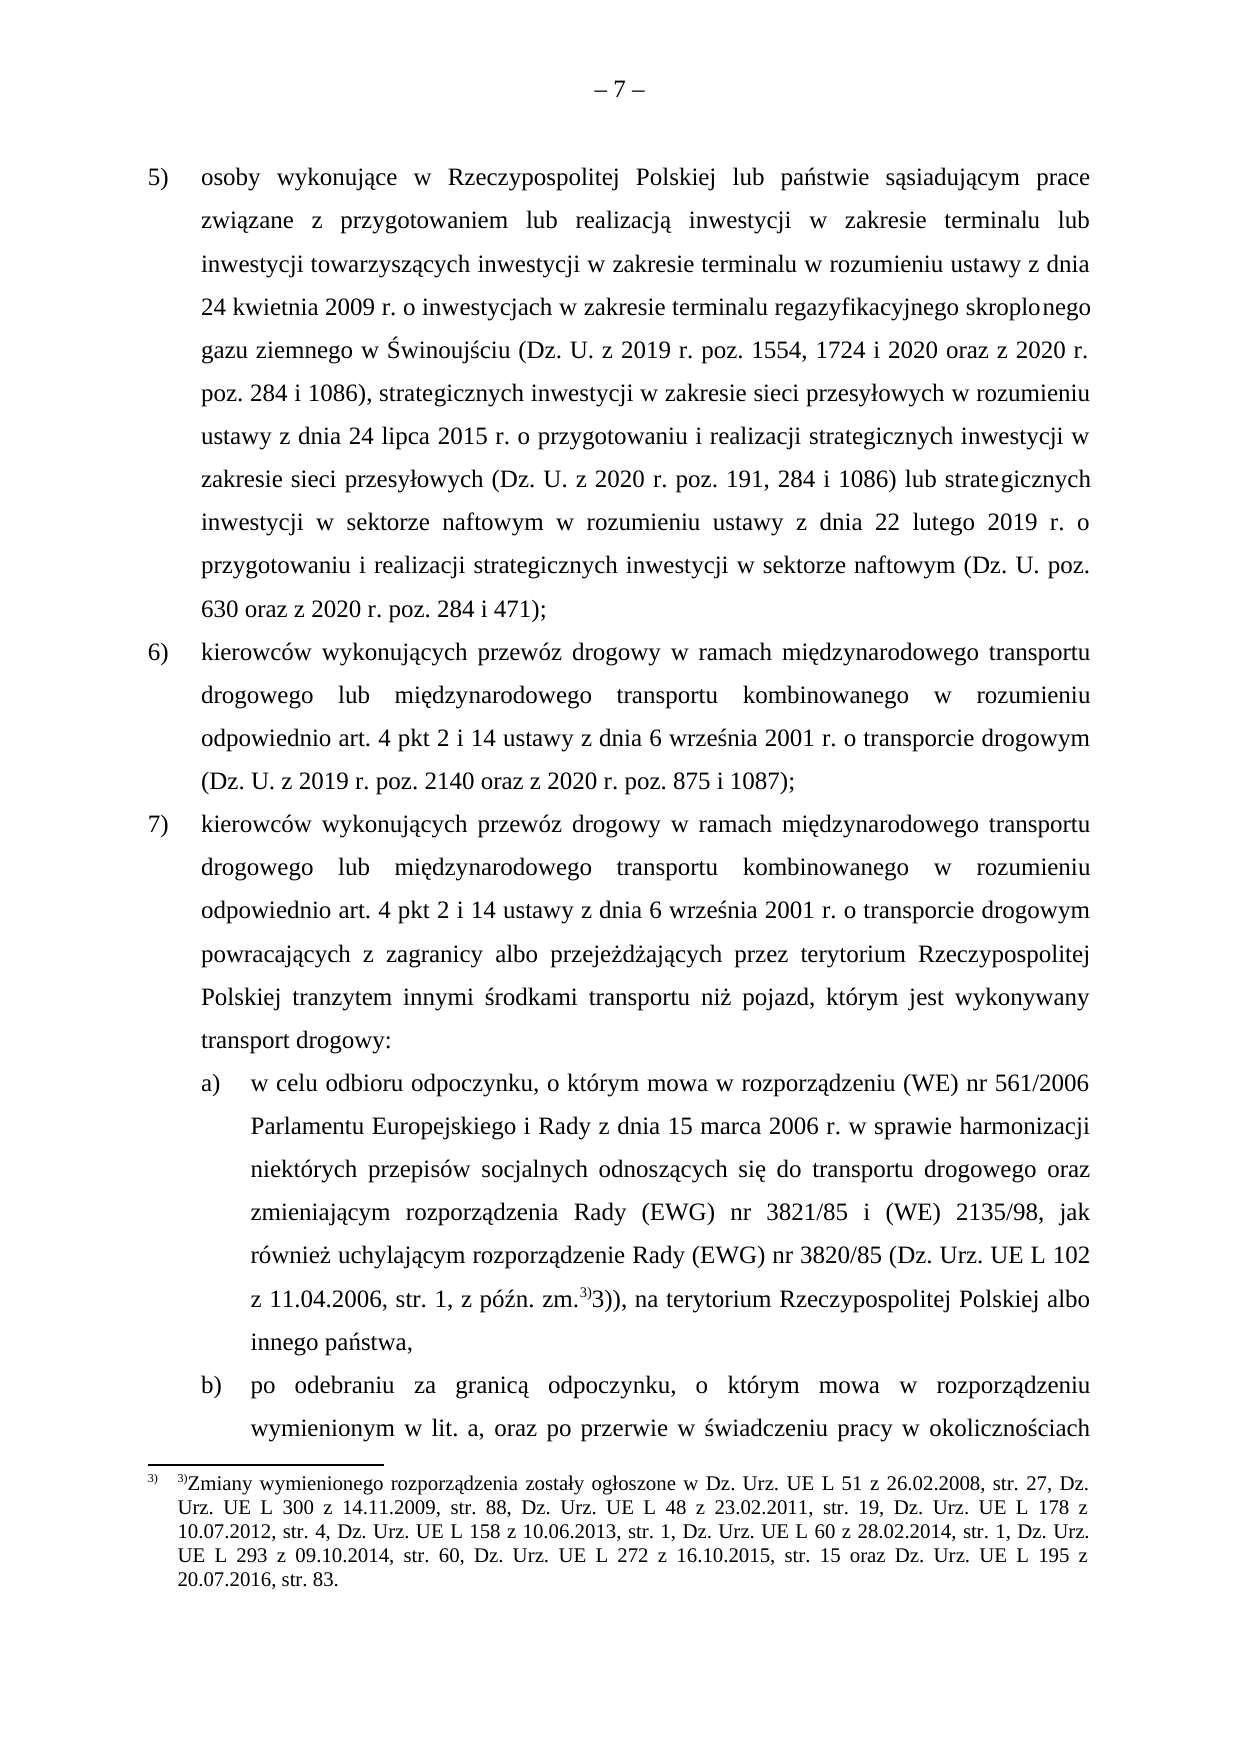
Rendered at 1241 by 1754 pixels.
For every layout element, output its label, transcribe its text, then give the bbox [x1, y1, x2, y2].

text 5) osoby wykonujące w Rzeczypospolitej Polskiej lub państwie sąsiadującym prace związane z przygotowaniem lub realizacją inwestycji w zakresie terminalu lub inwestycji towarzyszących inwestycji w zakresie terminalu w rozumieniu ustawy z dnia 24 kwietnia 2009 r. o inwestycjach w zakresie terminalu regazyfikacyjnego skroplonego gazu ziemnego w Świnoujściu (Dz. U. z 2019 r. poz. 1554, 1724 i 2020 oraz z 2020 r. poz. 284 i 1086), strategicznych inwestycji w zakresie sieci przesyłowych w rozumieniu ustawy z dnia 24 lipca 2015 r. o przygotowaniu i realizacji strategicznych inwestycji w zakresie sieci przesyłowych (Dz. U. z 2020 r. poz. 191, 284 i 1086) lub strategicznych inwestycji w sektorze naftowym w rozumieniu ustawy z dnia 22 lutego 2019 r. o przygotowaniu i realizacji strategicznych inwestycji w sektorze naftowym (Dz. U. poz. 630 oraz z 2020 r. poz. 284 i 471); [148, 162, 1091, 622]
text 6) kierowców wykonujących przewóz drogowy w ramach międzynarodowego transportu drogowego lub międzynarodowego transportu kombinowanego w rozumieniu odpowiednio art. 4 pkt 2 i 14 ustawy z dnia 6 września 2001 r. o transporcie drogowym (Dz. U. z 2019 r. poz. 2140 oraz z 2020 r. poz. 875 i 1087); [148, 637, 1091, 795]
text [201, 1370, 1091, 1442]
text a) w celu odbioru odpoczynku, o którym mowa w rozporządzeniu (WE) nr 561/2006 Parlamentu Europejskiego i Rady z dnia 15 marca 2006 r. w sprawie harmonizacji niektórych przepisów socjalnych odnoszących się do transportu drogowego oraz zmieniającym rozporządzenia Rady (EWG) nr 3821/85 i (WE) 2135/98, jak również uchylającym rozporządzenie Rady (EWG) nr 3820/85 (Dz. Urz. UE L 102 z 11.04.2006, str. 1, z późn. zm.3)), na terytorium Rzeczypospolitej Polskiej albo innego państwa, [201, 1068, 1091, 1356]
text 7) kierowców wykonujących przewóz drogowy w ramach międzynarodowego transportu drogowego lub międzynarodowego transportu kombinowanego w rozumieniu odpowiednio art. 4 pkt 2 i 14 ustawy z dnia 6 września 2001 r. o transporcie drogowym powracających z zagranicy albo przejeżdżających przez terytorium Rzeczypospolitej Polskiej tranzytem innymi środkami transportu niż pojazd, którym jest wykonywany transport drogowy: [148, 809, 1091, 1054]
